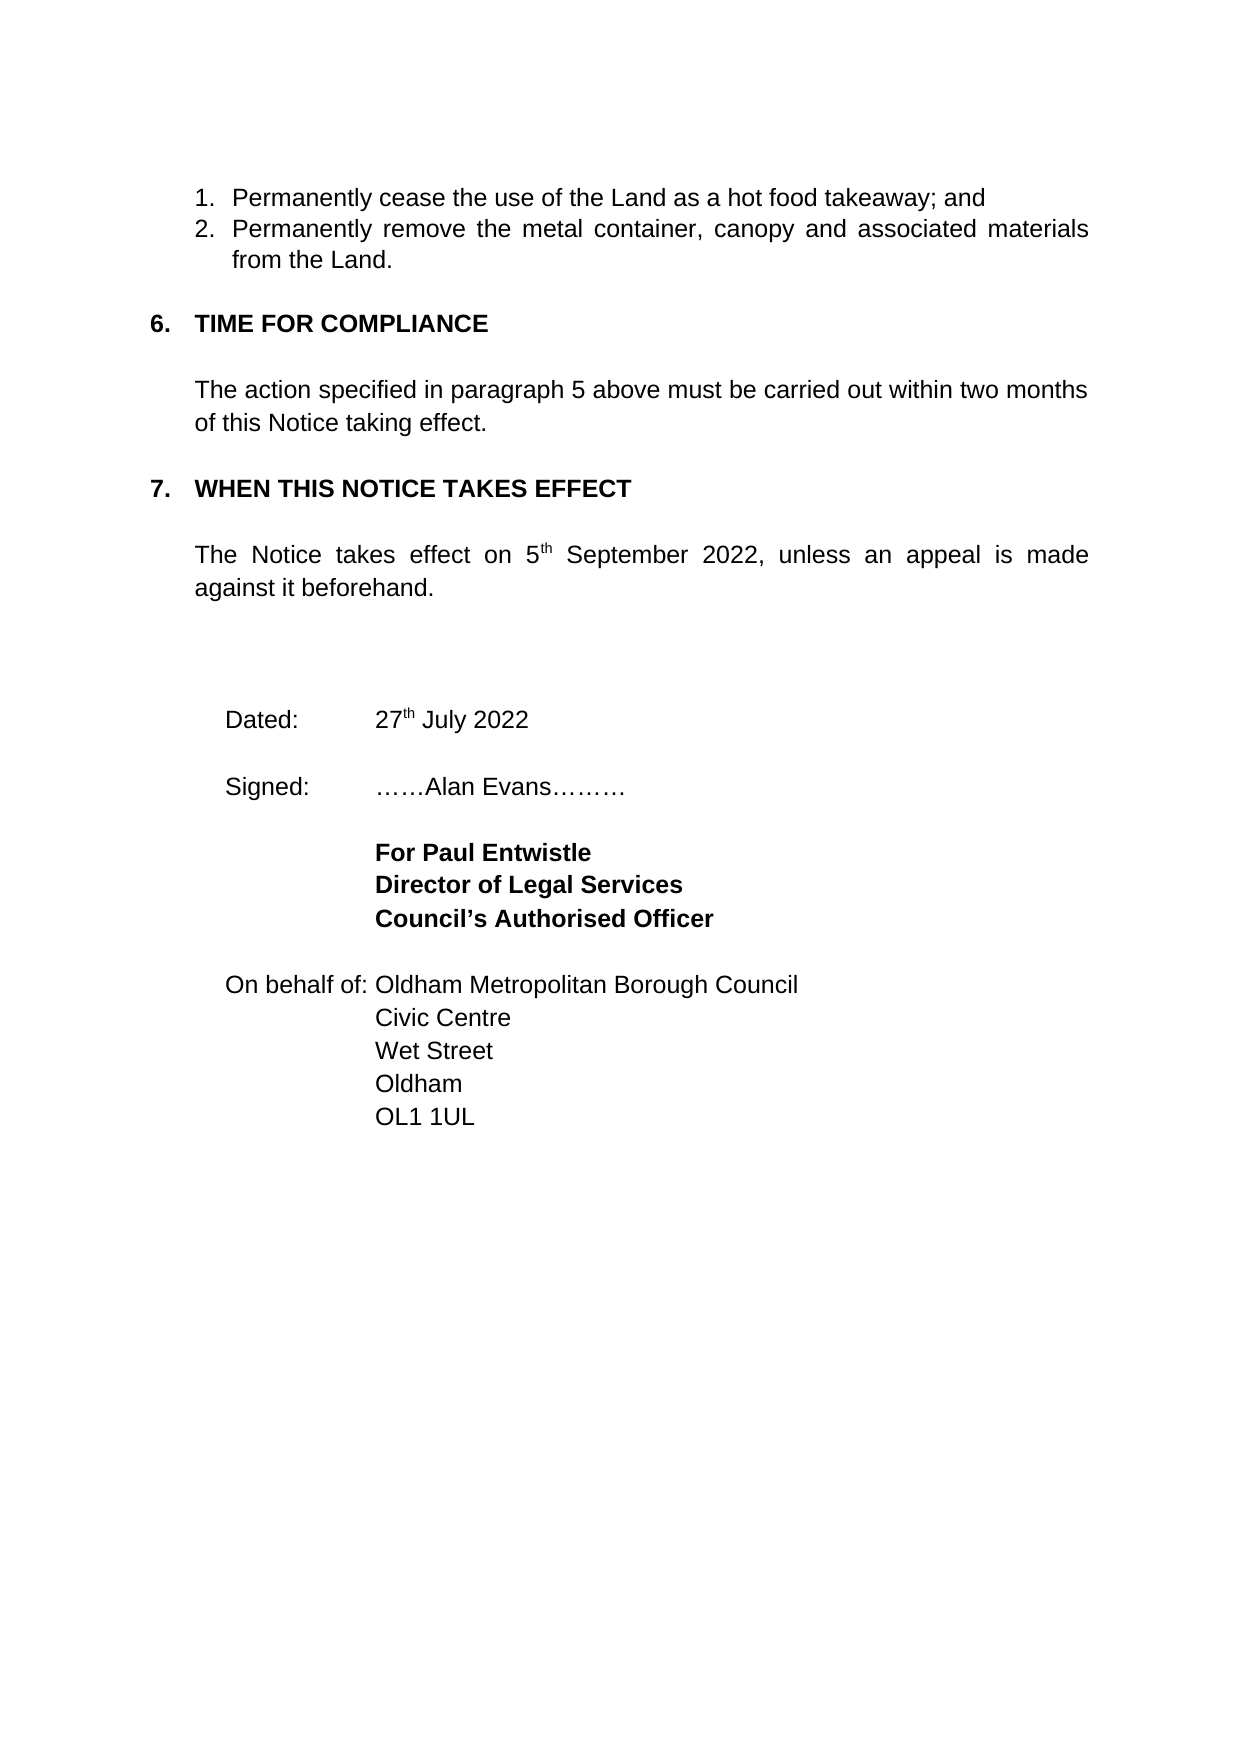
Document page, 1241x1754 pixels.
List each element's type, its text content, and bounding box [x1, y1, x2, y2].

list Civic Centre [225, 1003, 1090, 1031]
list Dated: 27th July 2022 [225, 705, 1090, 734]
list The Notice takes effect on 5th September 2022, unless an appeal is made against it beforehand. [194, 540, 1090, 602]
list Director of Legal Services [225, 871, 1090, 899]
list OL1 1UL [225, 1102, 1090, 1130]
list Permanently cease the use of the Land as a hot food takeaway; and [194, 183, 1090, 212]
list Wet Street [225, 1036, 1090, 1064]
list Signed: ……Alan Evans……… [225, 771, 1090, 800]
list Oldham [225, 1069, 1090, 1097]
list On behalf of: Oldham Metropolitan Borough Council [225, 969, 1090, 998]
list Council’s Authorised Officer [225, 903, 1090, 932]
list WHEN THIS NOTICE TAKES EFFECT [150, 474, 1090, 503]
list The action specified in paragraph 5 above must be carried out within two months of this Notice taking effect. [194, 375, 1090, 437]
list For Paul Entwistle [225, 837, 1090, 866]
list TIME FOR COMPLIANCE [150, 309, 1090, 338]
list Permanently remove the metal container, canopy and associated materials from the Land. [194, 214, 1090, 274]
